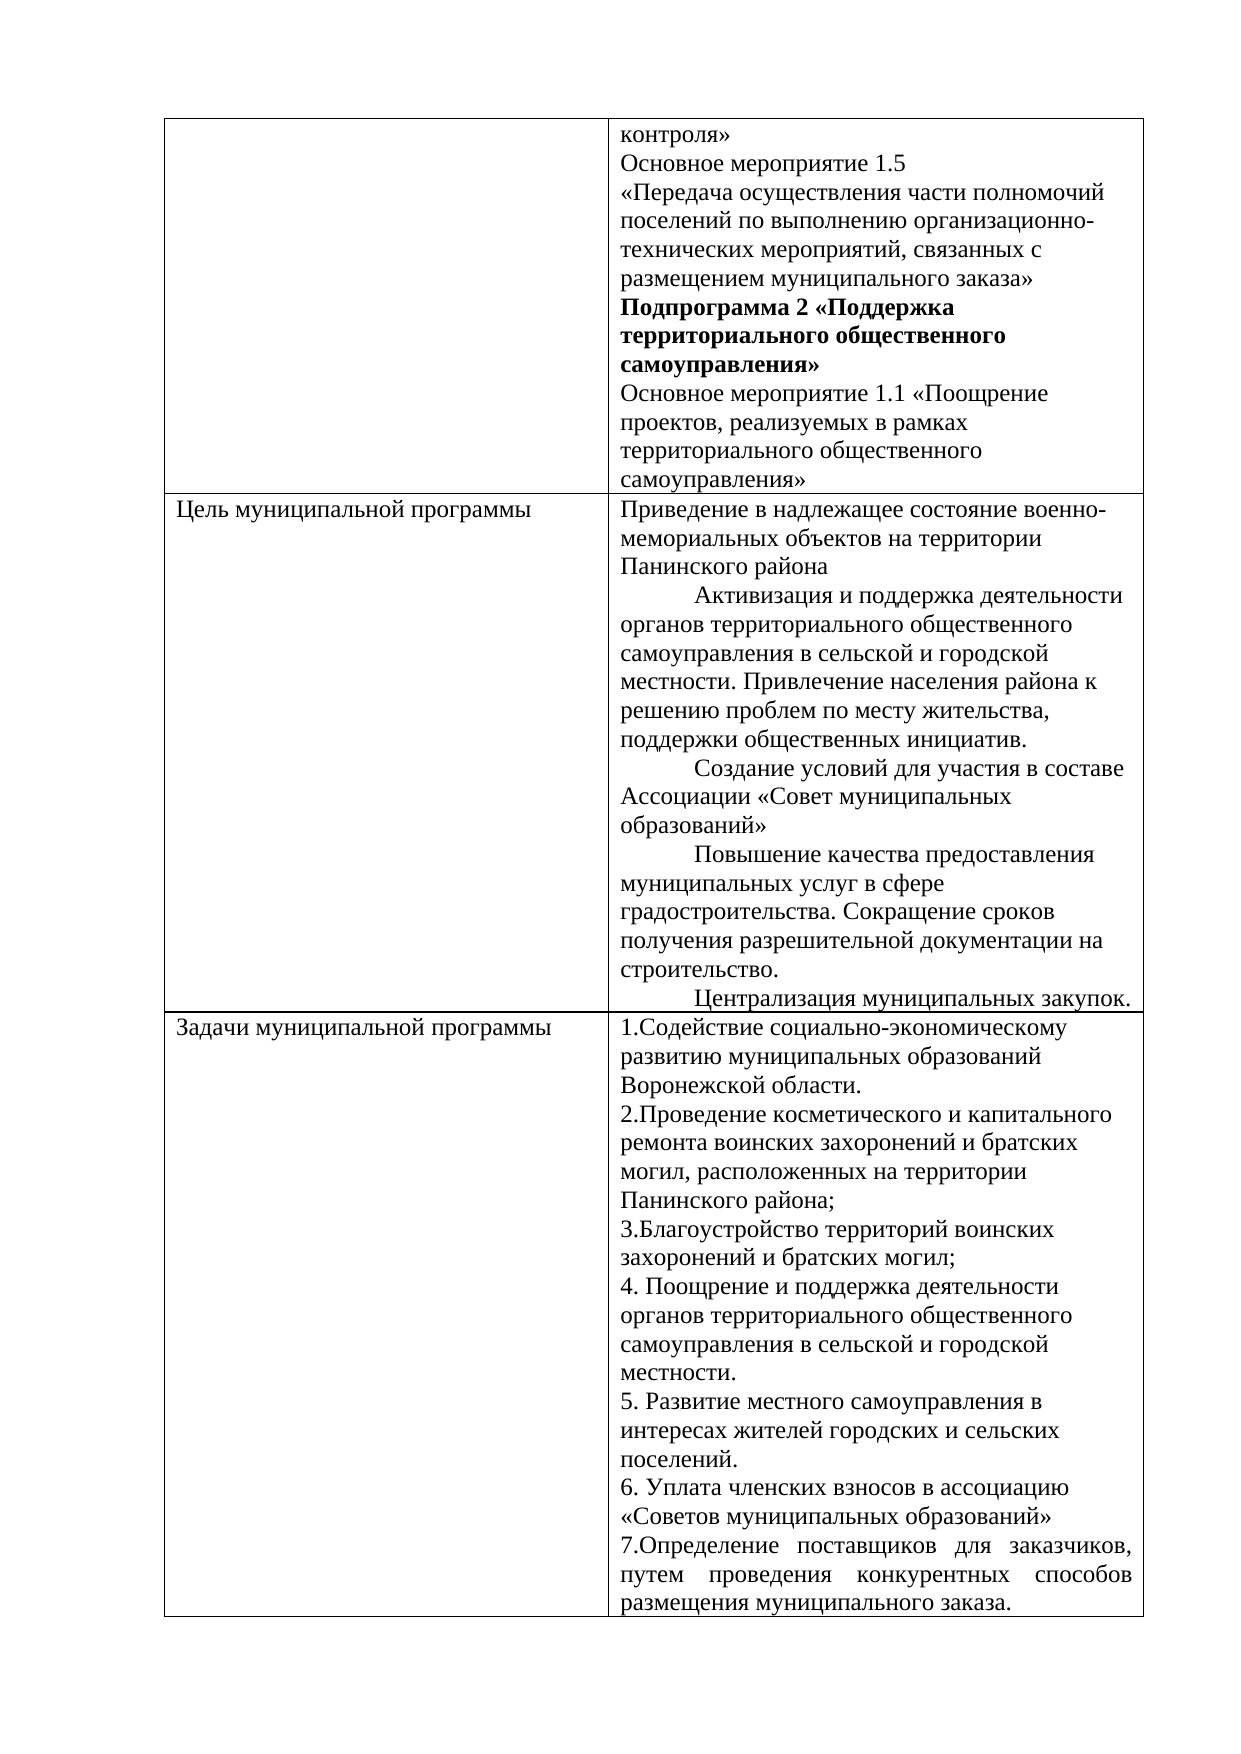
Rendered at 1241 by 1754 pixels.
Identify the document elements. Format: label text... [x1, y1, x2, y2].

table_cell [609, 119, 1143, 493]
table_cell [609, 1013, 1143, 1616]
table_cell Цель муниципальной программы [165, 494, 608, 1011]
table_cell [165, 1013, 608, 1616]
table_cell Приведение в надлежащее состояние военно-мемориальных объектов на территории Панинского района Активизация и поддержка деятельности органов территориального общественного самоуправления в сельской и городской местности. Привлечение населения района к решению проблем по месту жительства, поддержки общественных инициатив. Создание условий для участия в составе Ассоциации «Совет муниципальных образований» Повышение качества предоставления муниципальных услуг в сфере градостроительства. Сокращение сроков получения разрешительной документации на строительство. Централизация муниципальных закупок. [609, 494, 1143, 1011]
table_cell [165, 119, 608, 493]
